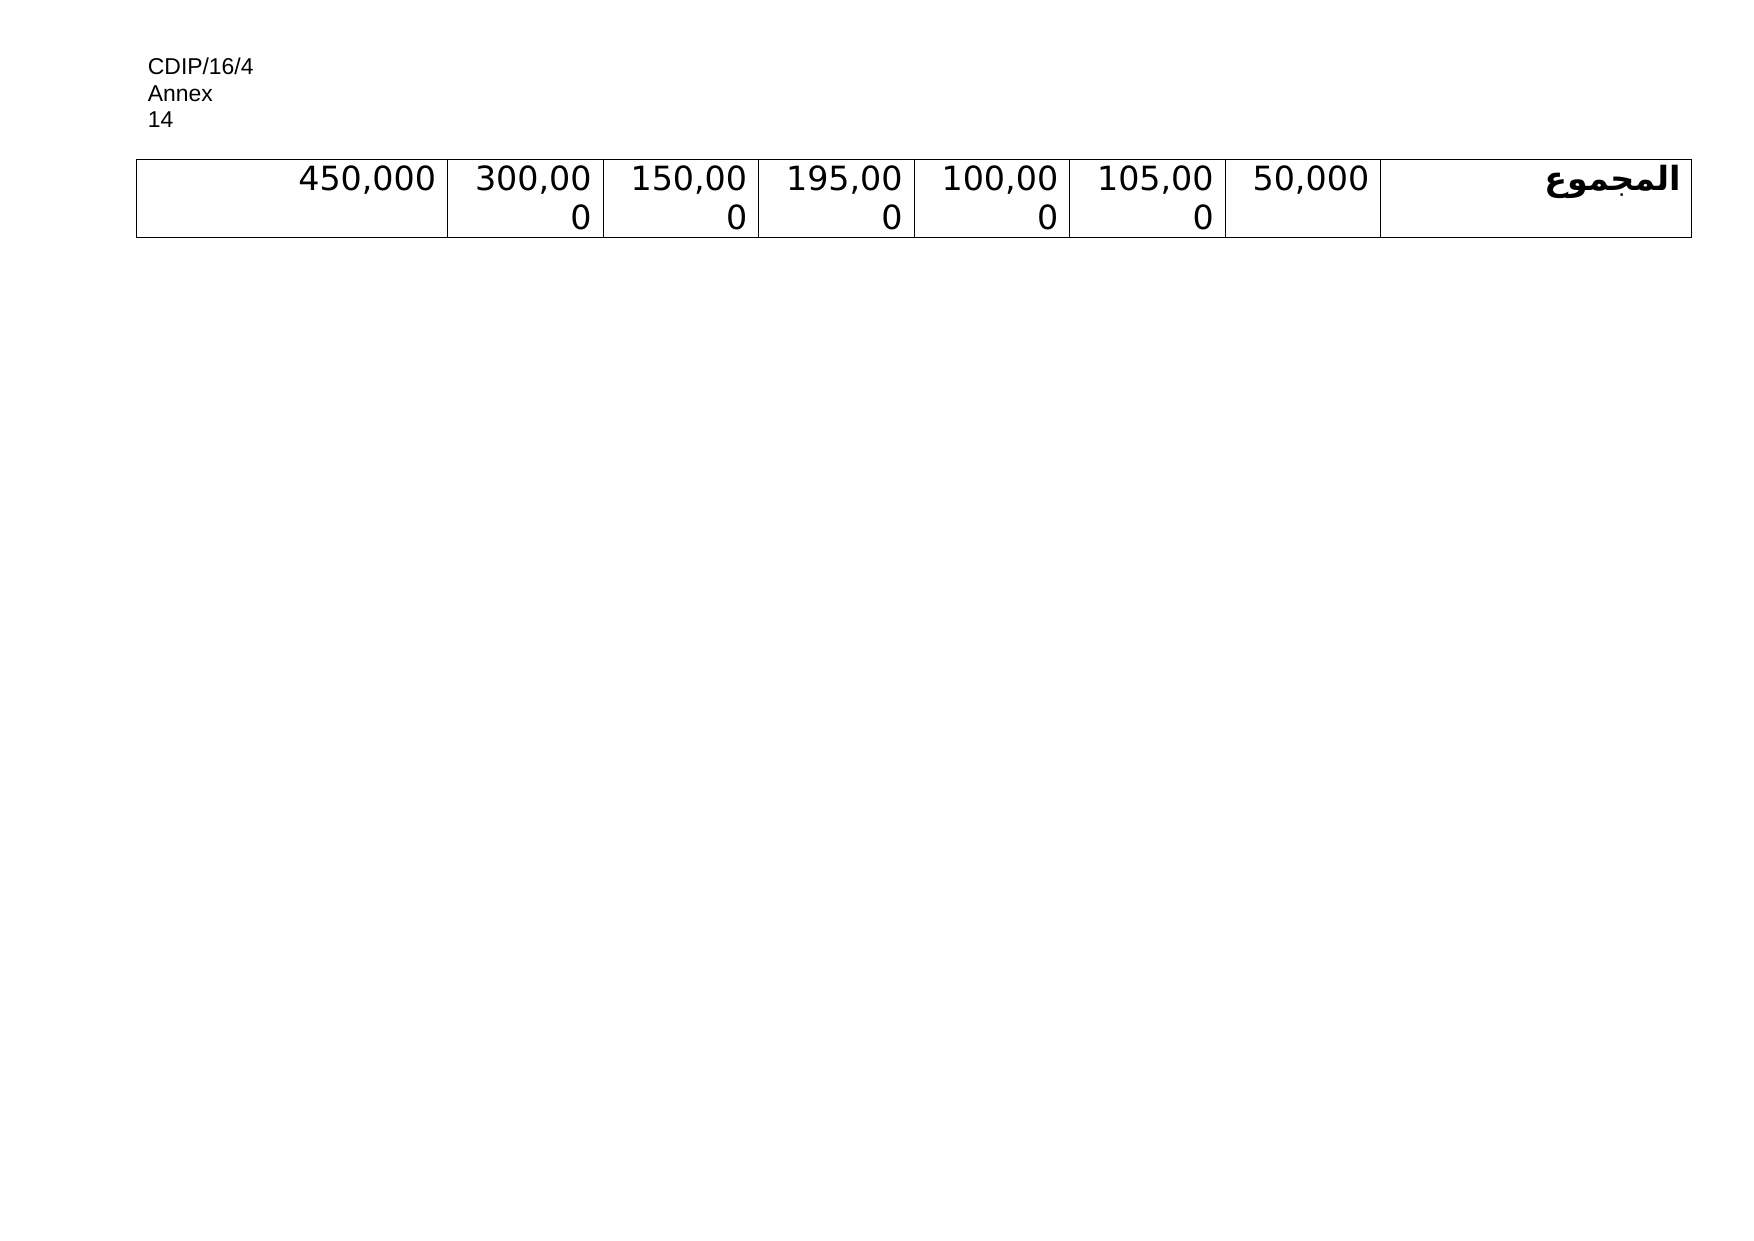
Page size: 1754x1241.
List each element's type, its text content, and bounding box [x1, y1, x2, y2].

table_cell 195,000 [759, 160, 914, 237]
table_cell 450,000 [137, 160, 447, 237]
table_cell 150,000 [604, 160, 758, 237]
table_cell 100,000 [915, 160, 1069, 237]
table_cell 50,000 [1226, 160, 1380, 237]
table_cell 105,000 [1070, 160, 1225, 237]
table_cell المجموع [1381, 160, 1691, 237]
table_cell 300,000 [448, 160, 603, 237]
